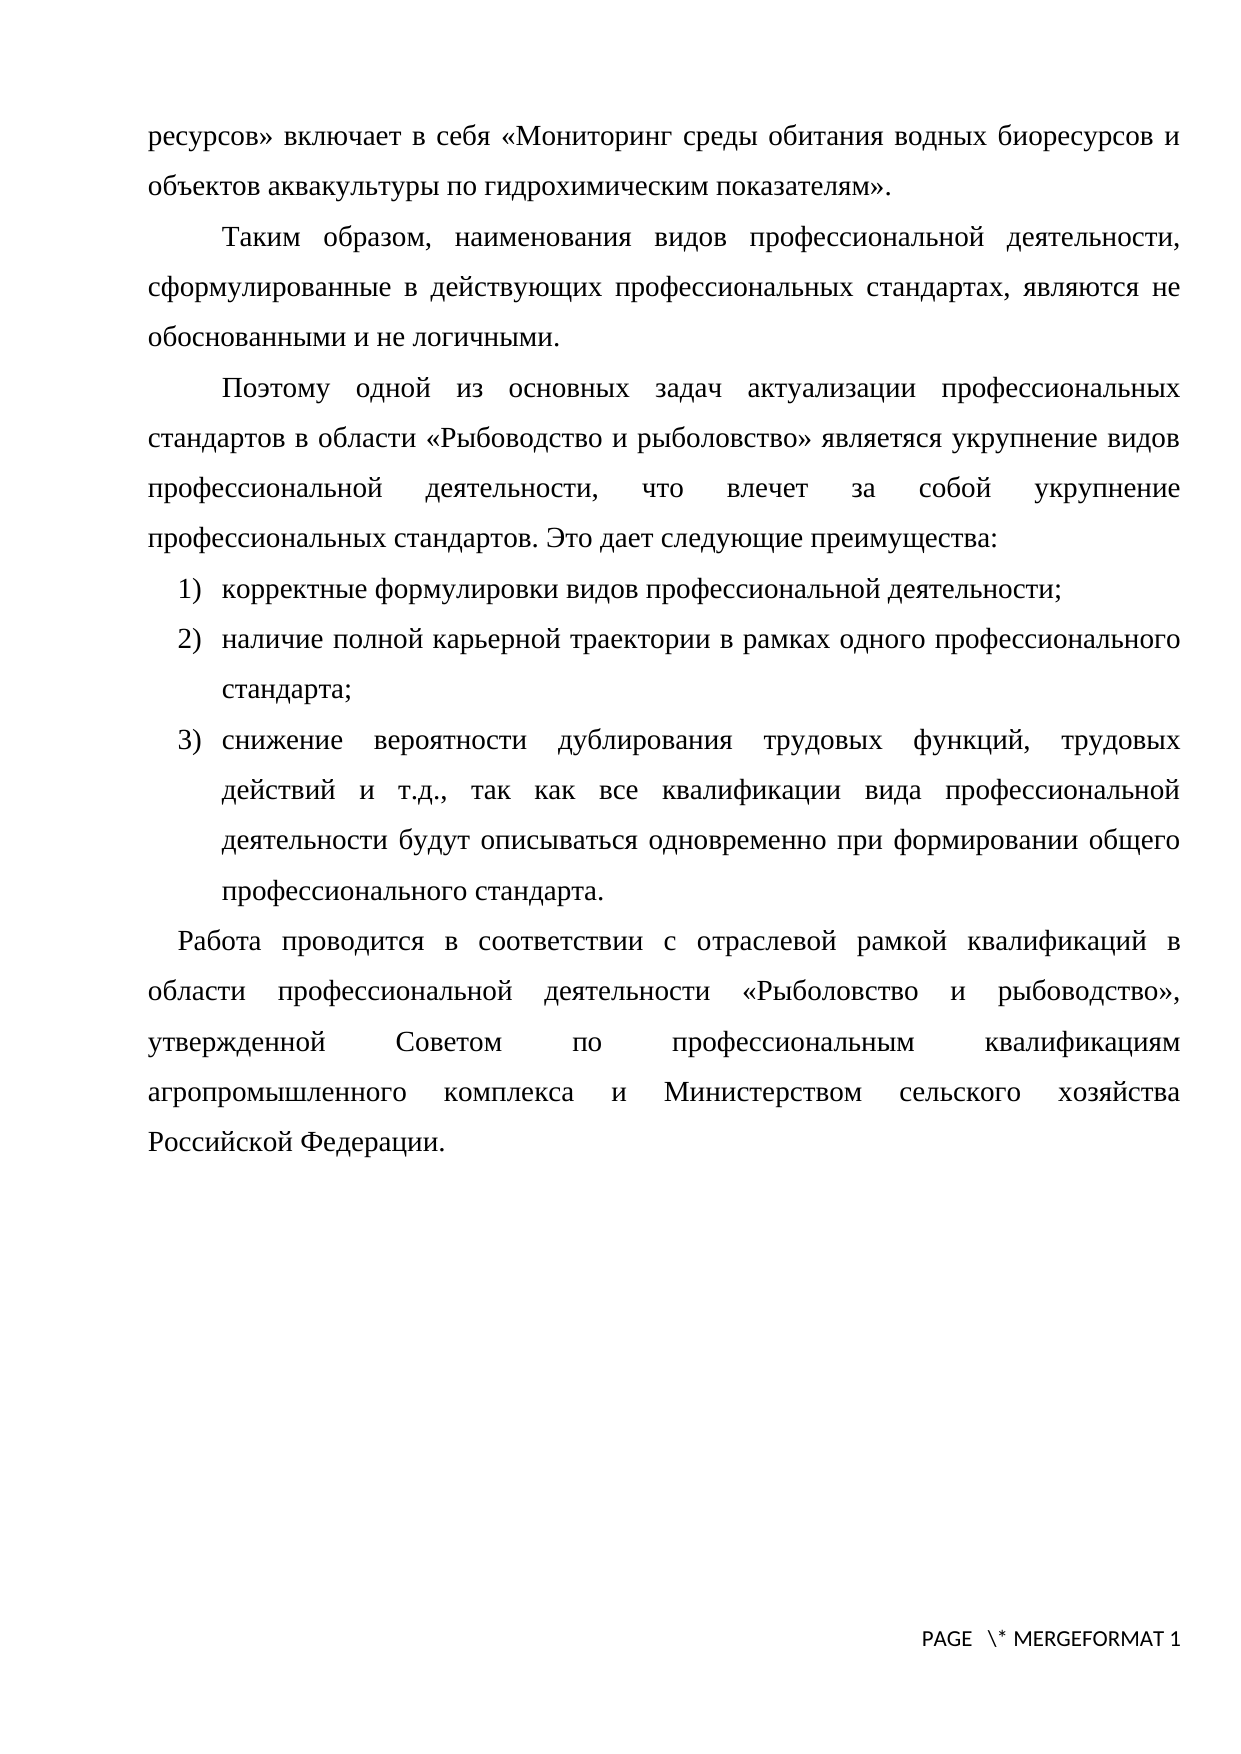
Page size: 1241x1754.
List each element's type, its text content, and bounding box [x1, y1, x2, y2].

list корректные формулировки видов профессиональной деятельности; [177, 571, 1181, 604]
text Работа проводится в соответствии с отраслевой рамкой квалификаций в области профессиональной деятельности «Рыболовство и рыбоводство», утвержденной Советом по профессиональным квалификациям агропромышленного комплекса и Министерством сельского хозяйства Российской Федерации. [148, 923, 1181, 1158]
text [148, 118, 1181, 202]
text Поэтому одной из основных задач актуализации профессиональных стандартов в области «Рыбоводство и рыболовство» являетяся укрупнение видов профессиональной деятельности, что влечет за собой укрупнение профессиональных стандартов. Это дает следующие преимущества: [148, 370, 1181, 554]
text Таким образом, наименования видов профессиональной деятельности, сформулированные в действующих профессиональных стандартах, являются не обоснованными и не логичными. [148, 219, 1181, 353]
list снижение вероятности дублирования трудовых функций, трудовых действий и т.д., так как все квалификации вида профессиональной деятельности будут описываться одновременно при формировании общего профессионального стандарта. [177, 722, 1181, 906]
list наличие полной карьерной траектории в рамках одного профессионального стандарта; [177, 621, 1181, 705]
